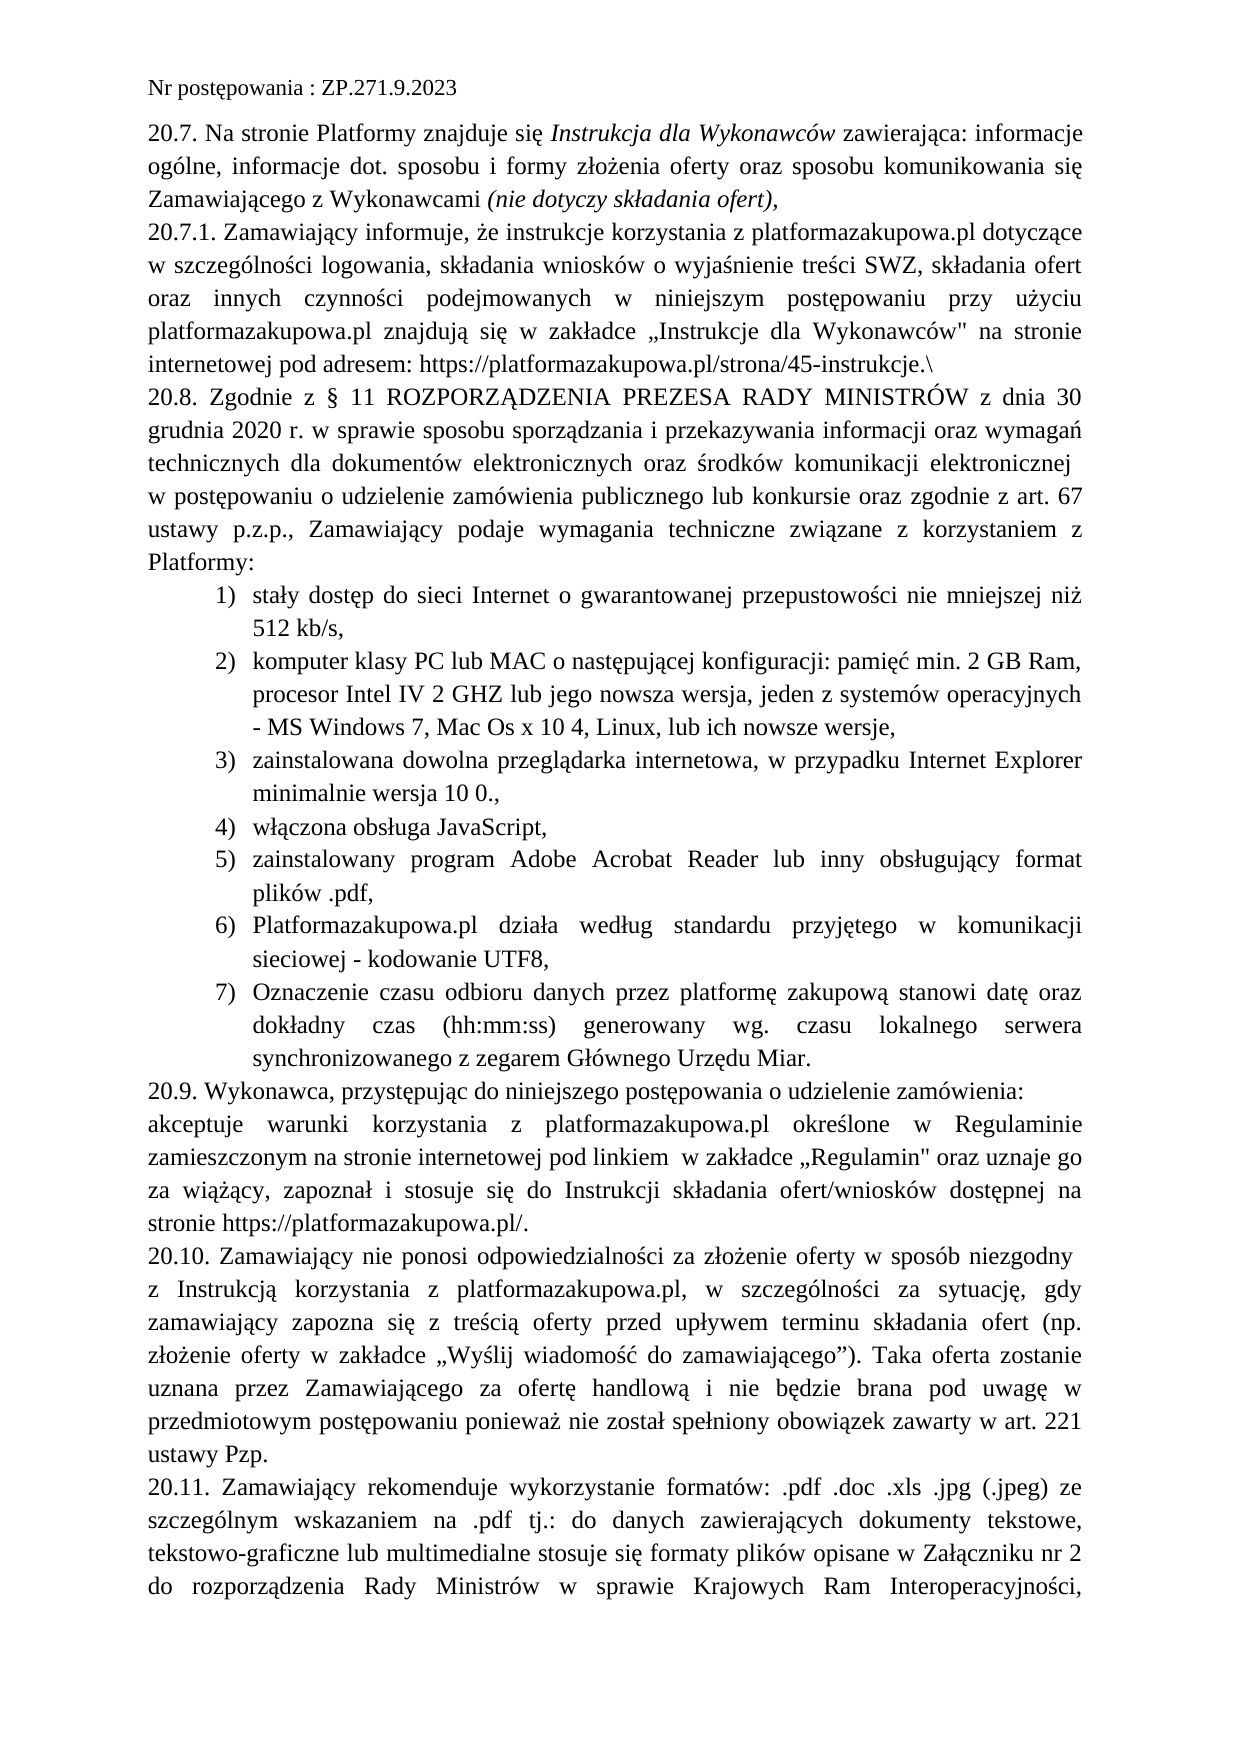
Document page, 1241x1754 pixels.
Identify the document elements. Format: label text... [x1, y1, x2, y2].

list komputer klasy PC lub MAC o następującej konfiguracji: pamięć min. 2 GB Ram, procesor Intel IV 2 GHZ lub jego nowsza wersja, jeden z systemów operacyjnych - MS Windows 7, Mac Os x 10 4, Linux, lub ich nowsze wersje, [215, 646, 1083, 741]
list Platformazakupowa.pl działa według standardu przyjętego w komunikacji sieciowej - kodowanie UTF8, [215, 911, 1083, 972]
list Oznaczenie czasu odbioru danych przez platformę zakupową stanowi datę oraz dokładny czas (hh:mm:ss) generowany wg. czasu lokalnego serwera synchronizowanego z zegarem Głównego Urzędu Miar. [215, 977, 1083, 1071]
list zainstalowany program Adobe Acrobat Reader lub inny obsługujący format plików .pdf, [215, 844, 1083, 906]
text akceptuje warunki korzystania z platformazakupowa.pl określone w Regulaminie zamieszczonym na stronie internetowej pod linkiem w zakładce „Regulamin" oraz uznaje go za wiążący, zapoznał i stosuje się do Instrukcji składania ofert/wniosków dostępnej na stronie https://platformazakupowa.pl/. [148, 1109, 1083, 1237]
text 20.7. Na stronie Platformy znajduje się Instrukcja dla Wykonawców zawierająca: informacje ogólne, informacje dot. sposobu i formy złożenia oferty oraz sposobu komunikowania się Zamawiającego z Wykonawcami (nie dotyczy składania ofert), [148, 118, 1083, 213]
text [148, 1472, 1083, 1600]
list zainstalowana dowolna przeglądarka internetowa, w przypadku Internet Explorer minimalnie wersja 10 0., [215, 746, 1083, 807]
text 20.10. Zamawiający nie ponosi odpowiedzialności za złożenie oferty w sposób niezgodny z Instrukcją korzystania z platformazakupowa.pl, w szczególności za sytuację, gdy zamawiający zapozna się z treścią oferty przed upływem terminu składania ofert (np. złożenie oferty w zakładce „Wyślij wiadomość do zamawiającego”). Taka oferta zostanie uznana przez Zamawiającego za ofertę handlową i nie będzie brana pod uwagę w przedmiotowym postępowaniu ponieważ nie został spełniony obowiązek zawarty w art. 221 ustawy Pzp. [148, 1241, 1083, 1468]
list włączona obsługa JavaScript, [215, 812, 1083, 840]
list stały dostęp do sieci Internet o gwarantowanej przepustowości nie mniejszej niż 512 kb/s, [215, 580, 1083, 642]
text 20.9. Wykonawca, przystępując do niniejszego postępowania o udzielenie zamówienia: [148, 1076, 1083, 1104]
text 20.7.1. Zamawiający informuje, że instrukcje korzystania z platformazakupowa.pl dotyczące w szczególności logowania, składania wniosków o wyjaśnienie treści SWZ, składania ofert oraz innych czynności podejmowanych w niniejszym postępowaniu przy użyciu platformazakupowa.pl znajdują się w zakładce „Instrukcje dla Wykonawców" na stronie internetowej pod adresem: https://platformazakupowa.pl/strona/45-instrukcje.\ [148, 217, 1083, 378]
text 20.8. Zgodnie z § 11 ROZPORZĄDZENIA PREZESA RADY MINISTRÓW z dnia 30 grudnia 2020 r. w sprawie sposobu sporządzania i przekazywania informacji oraz wymagań technicznych dla dokumentów elektronicznych oraz środków komunikacji elektronicznej w postępowaniu o udzielenie zamówienia publicznego lub konkursie oraz zgodnie z art. 67 ustawy p.z.p., Zamawiający podaje wymagania techniczne związane z korzystaniem z Platformy: [148, 382, 1083, 576]
